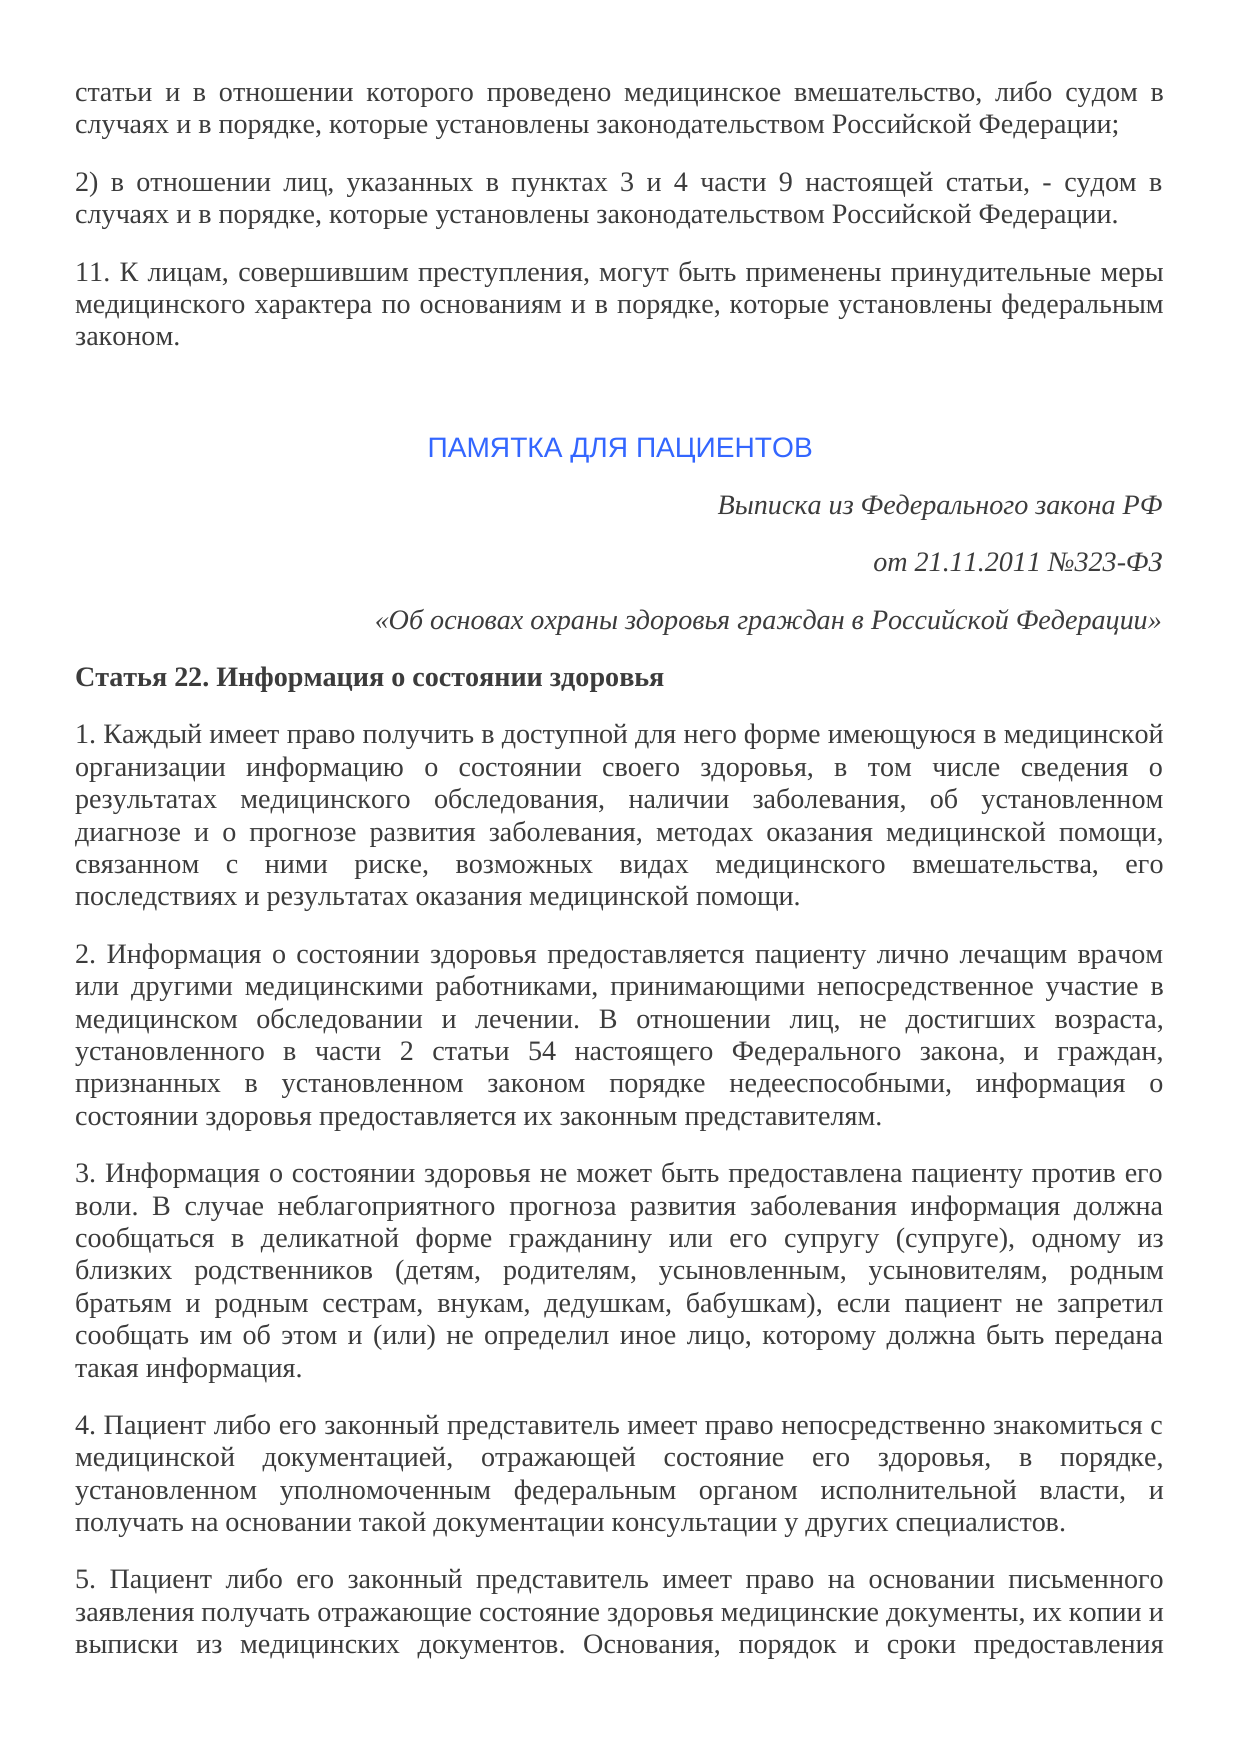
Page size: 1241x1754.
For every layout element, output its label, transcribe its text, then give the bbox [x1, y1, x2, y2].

text 2. Информация о состоянии здоровья предоставляется пациенту лично лечащим врачом или другими медицинскими работниками, принимающими непосредственное участие в медицинском обследовании и лечении. В отношении лиц, не достигших возраста, установленного в части 2 статьи 54 настоящего Федерального закона, и граждан, признанных в установленном законом порядке недееспособными, информация о состоянии здоровья предоставляется их законным представителям. [75, 937, 1165, 1131]
text 1. Каждый имеет право получить в доступной для него форме имеющуюся в медицинской организации информацию о состоянии своего здоровья, в том числе сведения о результатах медицинского обследования, наличии заболевания, об установленном диагнозе и о прогнозе развития заболевания, методах оказания медицинской помощи, связанном с ними риске, возможных видах медицинского вмешательства, его последствиях и результатах оказания медицинской помощи. [75, 717, 1165, 912]
text от 21.11.2011 №323-ФЗ [75, 545, 1165, 578]
text «Об основах охраны здоровья граждан в Российской Федерации» [75, 603, 1165, 635]
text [75, 75, 1165, 140]
text 2) в отношении лиц, указанных в пунктах 3 и 4 части 9 настоящей статьи, - судом в случаях и в порядке, которые установлены законодательством Российской Федерации. [75, 165, 1165, 229]
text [75, 1563, 1165, 1660]
text 11. К лицам, совершившим преступления, могут быть применены принудительные меры медицинского характера по основаниям и в порядке, которые установлены федеральным законом. [75, 254, 1165, 352]
text Статья 22. Информация о состоянии здоровья [75, 660, 1165, 692]
text 3. Информация о состоянии здоровья не может быть предоставлена пациенту против его воли. В случае неблагоприятного прогноза развития заболевания информация должна сообщаться в деликатной форме гражданину или его супругу (супруге), одному из близких родственников (детям, родителям, усыновленным, усыновителям, родным братьям и родным сестрам, внукам, дедушкам, бабушкам), если пациент не запретил сообщать им об этом и (или) не определил иное лицо, которому должна быть передана такая информация. [75, 1156, 1165, 1383]
text ПАМЯТКА ДЛЯ ПАЦИЕНТОВ [75, 431, 1165, 463]
text Выписка из Федерального закона РФ [75, 488, 1165, 520]
text 4. Пациент либо его законный представитель имеет право непосредственно знакомиться с медицинской документацией, отражающей состояние его здоровья, в порядке, установленном уполномоченным федеральным органом исполнительной власти, и получать на основании такой документации консультации у других специалистов. [75, 1408, 1165, 1538]
